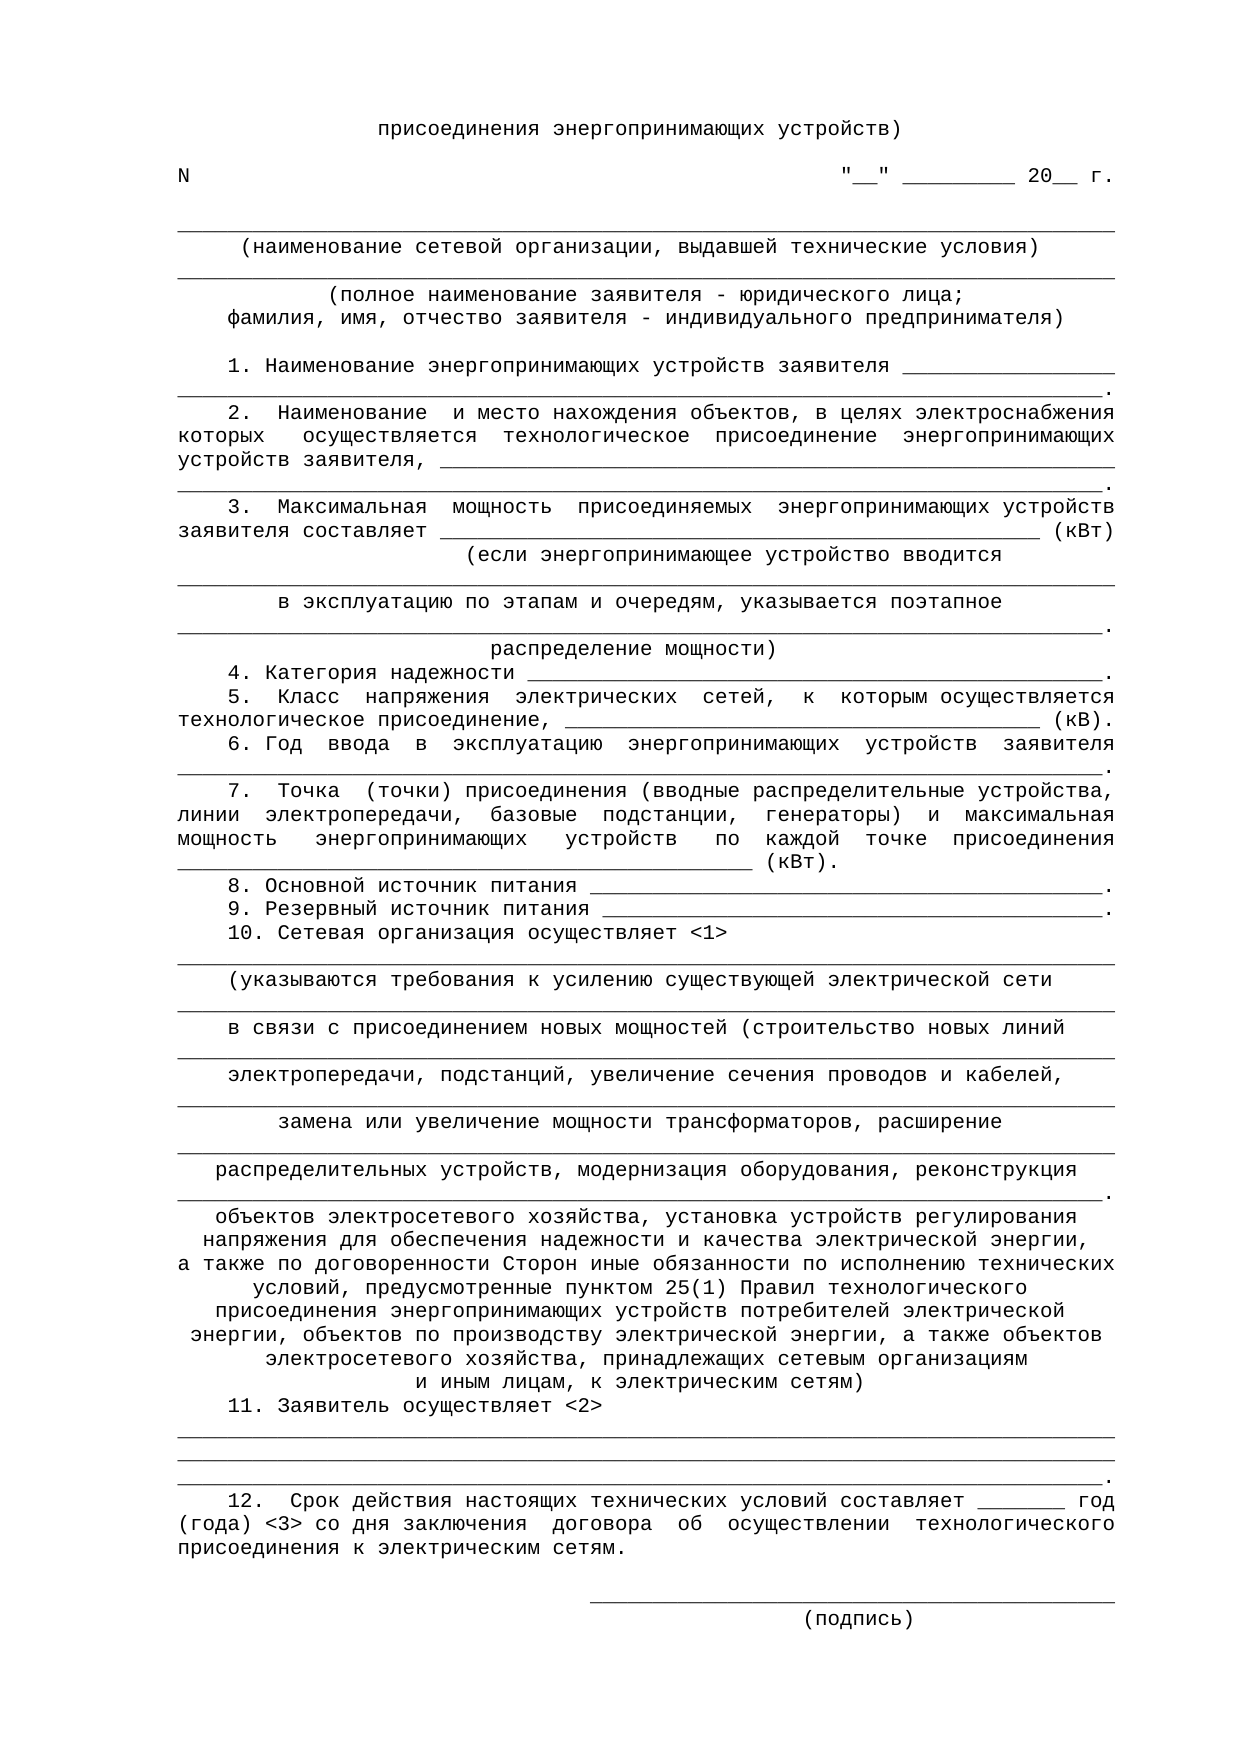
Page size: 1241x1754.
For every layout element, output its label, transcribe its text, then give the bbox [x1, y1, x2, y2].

text (наименование сетевой организации, выдавшей технические условия) [177, 236, 1152, 260]
text 11. Заявитель осуществляет <2> [177, 1395, 1152, 1419]
text замена или увеличение мощности трансформаторов, расширение [177, 1111, 1152, 1135]
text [177, 1584, 1152, 1608]
text ___________________________________________________________________________ [177, 1419, 1152, 1442]
text ___________________________________________________________________________ [177, 260, 1152, 284]
text (если энергопринимающее устройство вводится [177, 544, 1152, 567]
text ___________________________________________________________________________ [177, 1135, 1152, 1158]
text объектов электросетевого хозяйства, установка устройств регулирования [177, 1206, 1152, 1229]
text электропередачи, подстанций, увеличение сечения проводов и кабелей, [177, 1064, 1152, 1088]
text ___________________________________________________________________________ [177, 1040, 1152, 1064]
text 10. Сетевая организация осуществляет <1> [177, 922, 1152, 946]
text __________________________________________________________________________. [177, 378, 1152, 402]
text устройств заявителя, ______________________________________________________ [177, 449, 1152, 473]
text условий, предусмотренные пунктом 25(1) Правил технологического [177, 1277, 1152, 1300]
text мощность энергопринимающих устройств по каждой точке присоединения [177, 827, 1152, 851]
text которых осуществляется технологическое присоединение энергопринимающих [177, 426, 1152, 449]
text присоединения энергопринимающих устройств потребителей электрической [177, 1300, 1152, 1324]
text ___________________________________________________________________________ [177, 567, 1152, 591]
text энергии, объектов по производству электрической энергии, а также объектов [177, 1324, 1152, 1348]
text 6. Год ввода в эксплуатацию энергопринимающих устройств заявителя [177, 733, 1152, 757]
text 9. Резервный источник питания ________________________________________. [177, 898, 1152, 922]
text 8. Основной источник питания _________________________________________. [177, 875, 1152, 898]
text 7. Точка (точки) присоединения (вводные распределительные устройства, [177, 780, 1152, 804]
text напряжения для обеспечения надежности и качества электрической энергии, [177, 1229, 1152, 1253]
text ______________________________________________ (кВт). [177, 851, 1152, 875]
text ___________________________________________________________________________ [177, 946, 1152, 969]
text ___________________________________________________________________________ [177, 1088, 1152, 1111]
text ___________________________________________________________________________ [177, 1442, 1152, 1466]
text ___________________________________________________________________________ [177, 993, 1152, 1017]
text распределение мощности) [177, 638, 1152, 662]
text в связи с присоединением новых мощностей (строительство новых линий [177, 1017, 1152, 1040]
text __________________________________________________________________________. [177, 1466, 1152, 1489]
text 3. Максимальная мощность присоединяемых энергопринимающих устройств [177, 496, 1152, 520]
text и иным лицам, к электрическим сетям) [177, 1371, 1152, 1395]
text 5. Класс напряжения электрических сетей, к которым осуществляется [177, 686, 1152, 709]
text (указываются требования к усилению существующей электрической сети [177, 969, 1152, 993]
text технологическое присоединение, ______________________________________ (кВ). [177, 709, 1152, 733]
text (подпись) [177, 1608, 1152, 1631]
text ___________________________________________________________________________ [177, 213, 1152, 236]
text в эксплуатацию по этапам и очередям, указывается поэтапное [177, 591, 1152, 615]
text (полное наименование заявителя - юридического лица; [177, 284, 1152, 307]
text фамилия, имя, отчество заявителя - индивидуального предпринимателя) [177, 307, 1152, 331]
text 2. Наименование и место нахождения объектов, в целях электроснабжения [177, 402, 1152, 426]
text присоединения к электрическим сетям. [177, 1537, 1152, 1561]
text __________________________________________________________________________. [177, 1182, 1152, 1206]
text __________________________________________________________________________. [177, 757, 1152, 780]
text __________________________________________________________________________. [177, 615, 1152, 638]
text __________________________________________________________________________. [177, 473, 1152, 496]
text а также по договоренности Сторон иные обязанности по исполнению технических [177, 1253, 1152, 1277]
text линии электропередачи, базовые подстанции, генераторы) и максимальная [177, 804, 1152, 827]
text распределительных устройств, модернизация оборудования, реконструкция [177, 1158, 1152, 1182]
text 4. Категория надежности ______________________________________________. [177, 662, 1152, 686]
text N "__" _________ 20__ г. [177, 165, 1152, 189]
text 12. Срок действия настоящих технических условий составляет _______ год [177, 1489, 1152, 1513]
text 1. Наименование энергопринимающих устройств заявителя _________________ [177, 354, 1152, 378]
text электросетевого хозяйства, принадлежащих сетевым организациям [177, 1348, 1152, 1371]
text присоединения энергопринимающих устройств) [177, 118, 1152, 142]
text (года) <3> со дня заключения договора об осуществлении технологического [177, 1513, 1152, 1537]
text заявителя составляет ________________________________________________ (кВт) [177, 520, 1152, 544]
